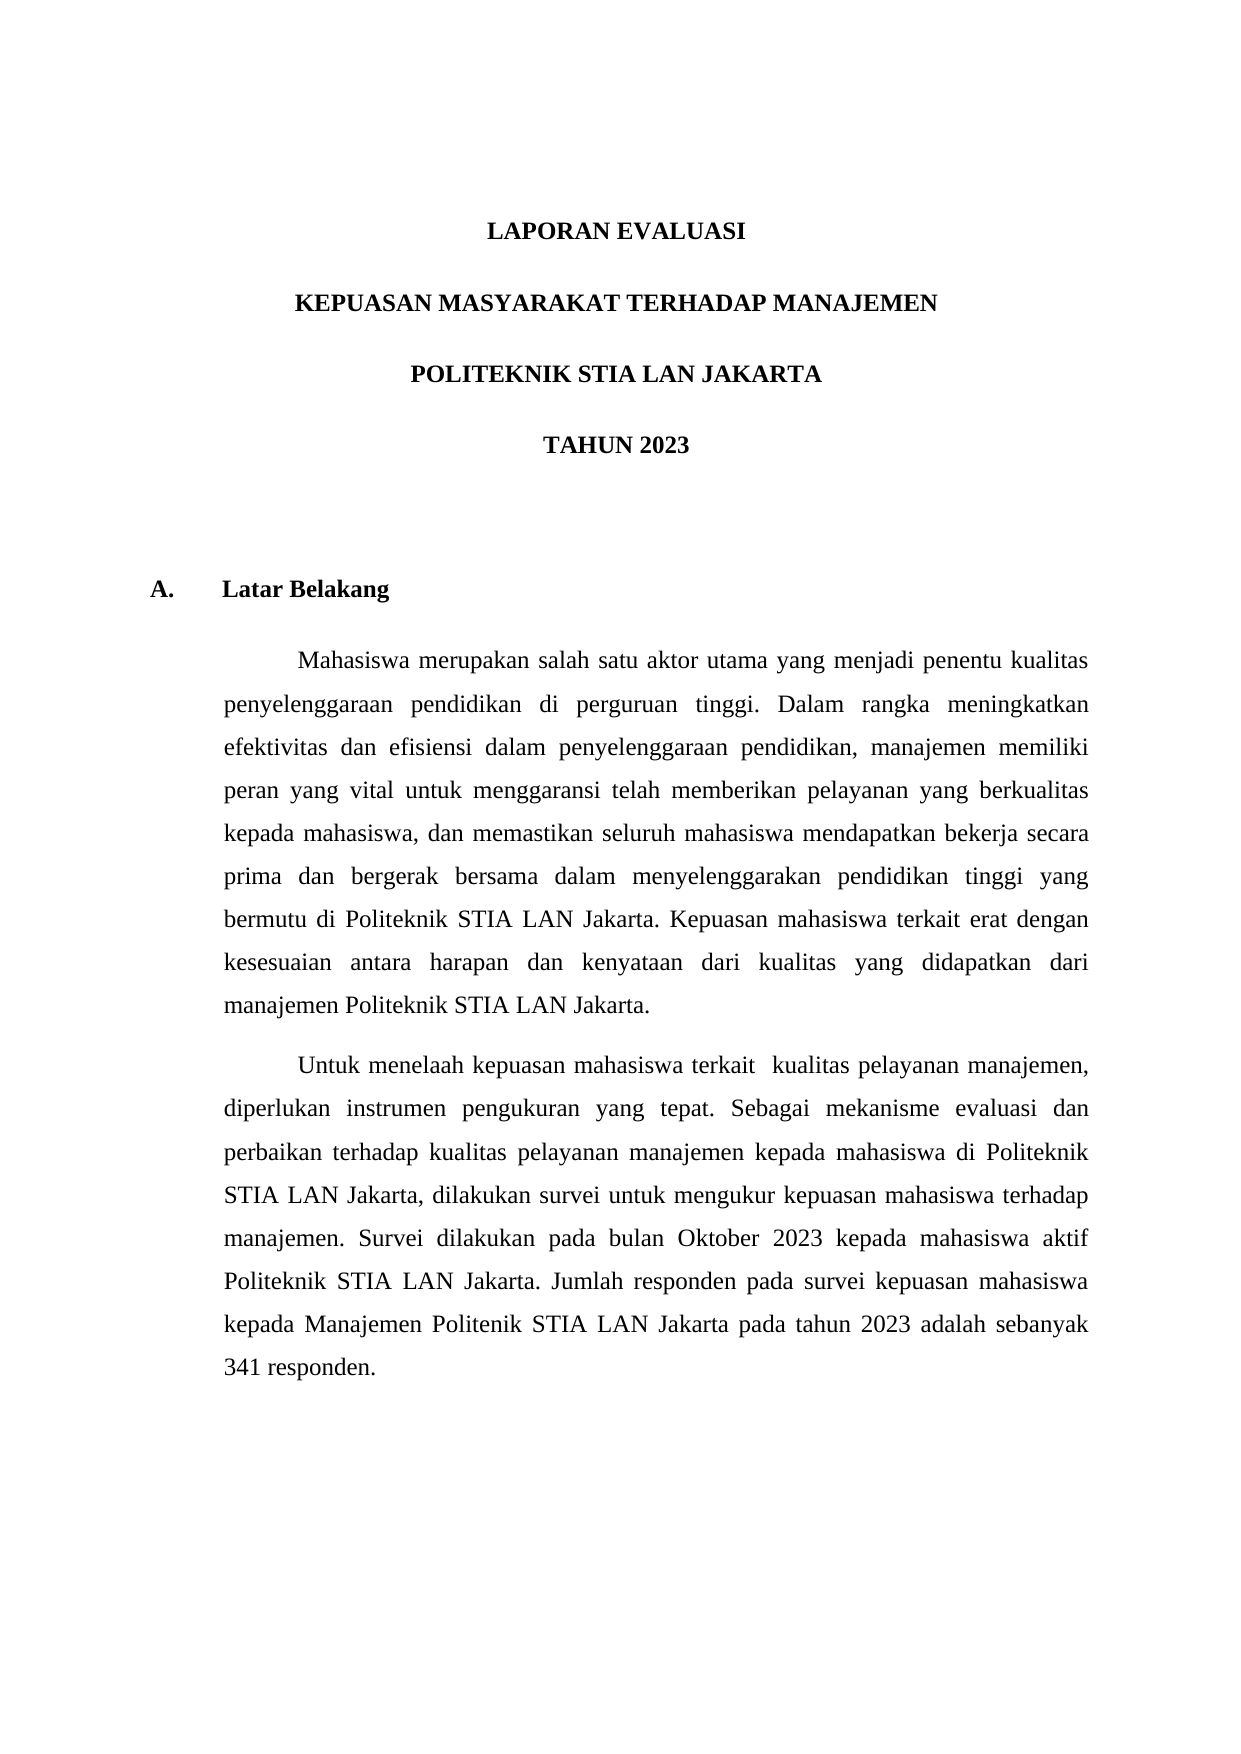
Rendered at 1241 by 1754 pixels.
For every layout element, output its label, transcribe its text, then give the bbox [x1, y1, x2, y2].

text LAPORAN EVALUASI [150, 216, 1082, 245]
text Untuk menelaah kepuasan mahasiswa terkait kualitas pelayanan manajemen, diperlukan instrumen pengukuran yang tepat. Sebagai mekanisme evaluasi dan perbaikan terhadap kualitas pelayanan manajemen kepada mahasiswa di Politeknik STIA LAN Jakarta, dilakukan survei untuk mengukur kepuasan mahasiswa terhadap manajemen. Survei dilakukan pada bulan Oktober 2023 kepada mahasiswa aktif Politeknik STIA LAN Jakarta. Jumlah responden pada survei kepuasan mahasiswa kepada Manajemen Politenik STIA LAN Jakarta pada tahun 2023 adalah sebanyak 341 responden. [223, 1050, 1089, 1381]
text Mahasiswa merupakan salah satu aktor utama yang menjadi penentu kualitas penyelenggaraan pendidikan di perguruan tinggi. Dalam rangka meningkatkan efektivitas dan efisiensi dalam penyelenggaraan pendidikan, manajemen memiliki peran yang vital untuk menggaransi telah memberikan pelayanan yang berkualitas kepada mahasiswa, dan memastikan seluruh mahasiswa mendapatkan bekerja secara prima dan bergerak bersama dalam menyelenggarakan pendidikan tinggi yang bermutu di Politeknik STIA LAN Jakarta. Kepuasan mahasiswa terkait erat dengan kesesuaian antara harapan dan kenyataan dari kualitas yang didapatkan dari manajemen Politeknik STIA LAN Jakarta. [223, 646, 1089, 1019]
text KEPUASAN MASYARAKAT TERHADAP MANAJEMEN [150, 288, 1083, 316]
subtitle A. Latar Belakang [150, 574, 1089, 603]
text POLITEKNIK STIA LAN JAKARTA [150, 359, 1082, 388]
text TAHUN 2023 [150, 430, 1082, 459]
